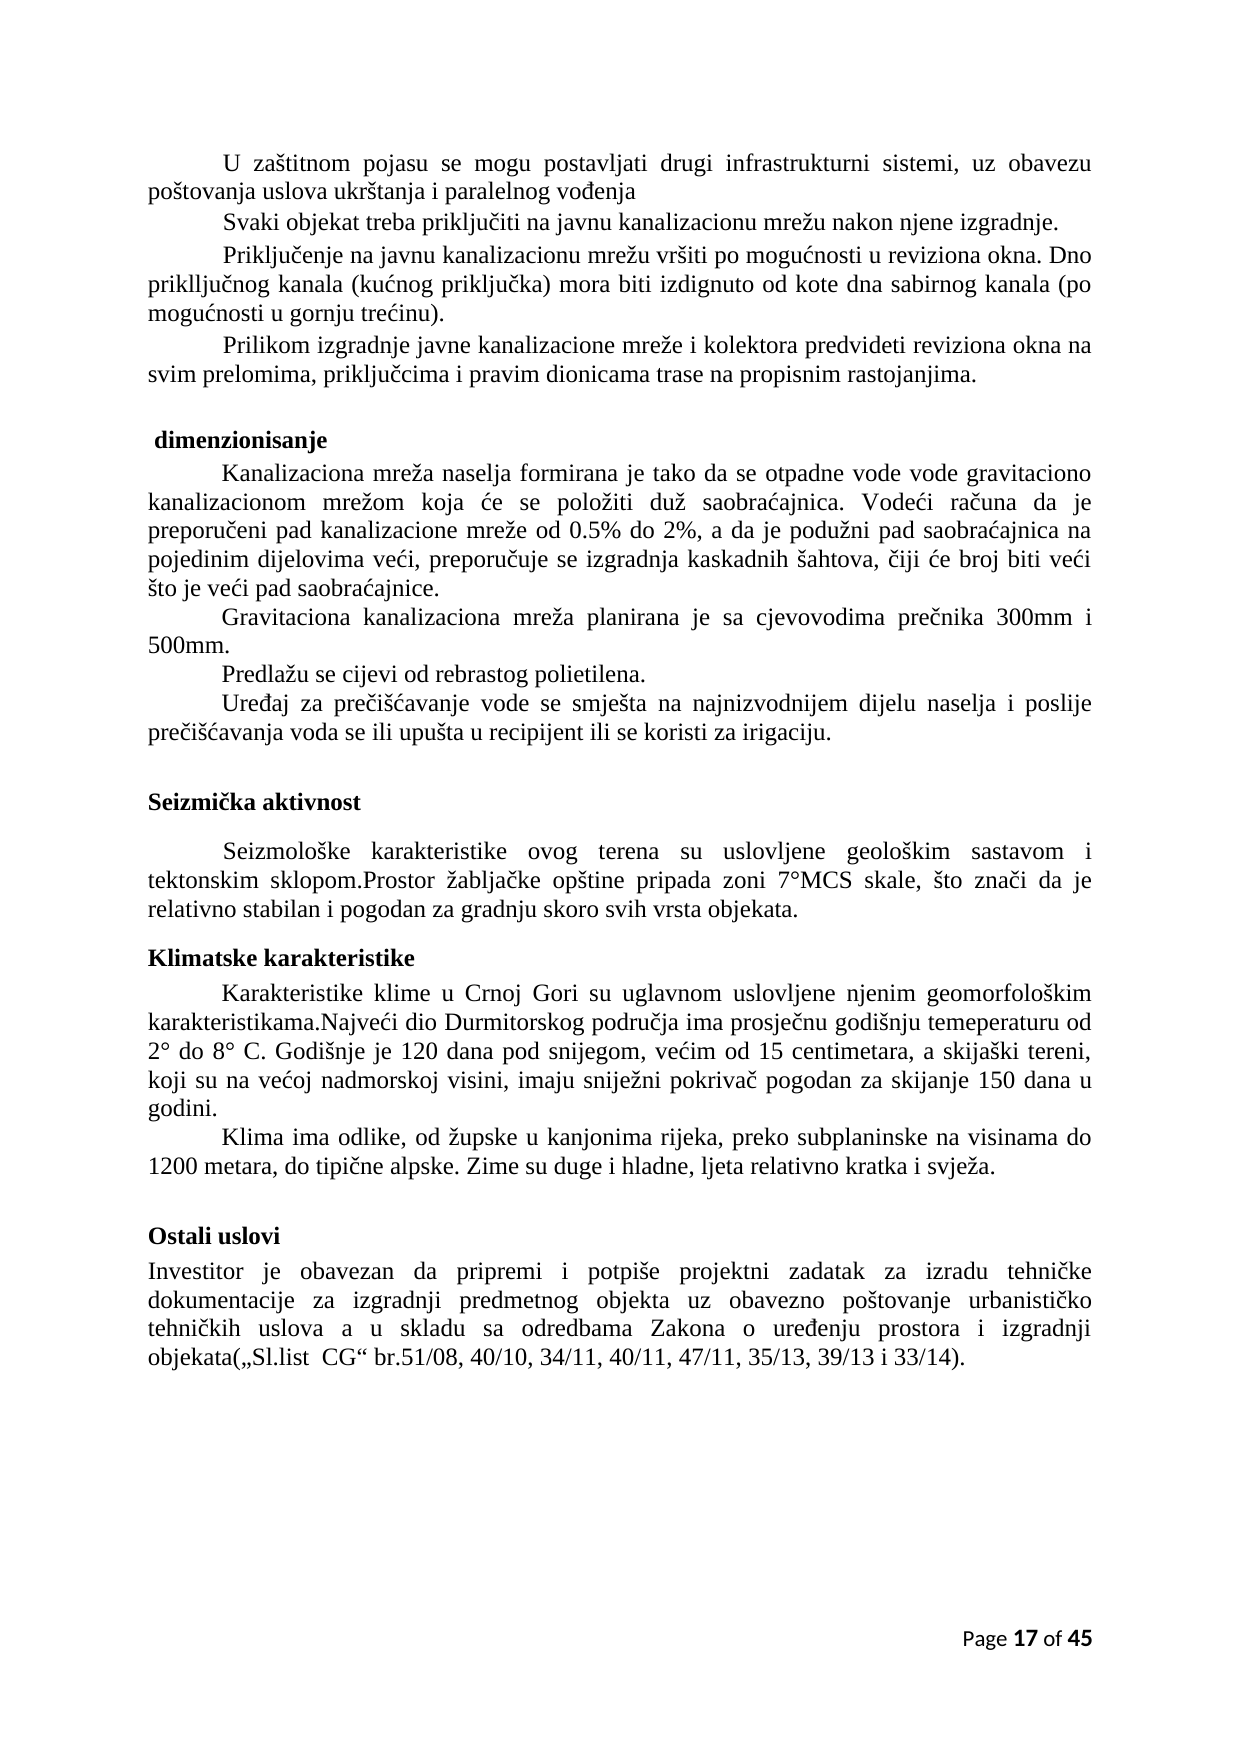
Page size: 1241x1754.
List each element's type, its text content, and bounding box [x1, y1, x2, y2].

text Seizmološke karakteristike ovog terena su uslovljene geološkim sastavom i tektonskim sklopom.Prostor žabljačke opštine pripada zoni 7°MCS skale, što znači da je relativno stabilan i pogodan za gradnju skoro svih vrsta objekata. [148, 836, 1093, 923]
text Seizmička aktivnost [148, 787, 1093, 816]
text Priključenje na javnu kanalizacionu mrežu vršiti po mogućnosti u reviziona okna. Dno priklljučnog kanala (kućnog priključka) mora biti izdignuto od kote dna sabirnog kanala (po mogućnosti u gornju trećinu). [148, 240, 1093, 326]
text Ostali uslovi [148, 1221, 1093, 1250]
text Prilikom izgradnje javne kanalizacione mreže i kolektora predvideti reviziona okna na svim prelomima, priključcima i pravim dionicama trase na propisnim rastojanjima. [148, 331, 1093, 388]
text Gravitaciona kanalizaciona mreža planirana je sa cjevovodima prečnika 300mm i 500mm. [148, 602, 1093, 659]
text Karakteristike klime u Crnoj Gori su uglavnom uslovljene njenim geomorfološkim karakteristikama.Najveći dio Durmitorskog područja ima prosječnu godišnju temeperaturu od 2° do 8° C. Godišnje je 120 dana pod snijegom, većim od 15 centimetara, a skijaški tereni, koji su na većoj nadmorskoj visini, imaju sniježni pokrivač pogodan za skijanje 150 dana u godini. [148, 978, 1093, 1122]
text U zaštitnom pojasu se mogu postavljati drugi infrastrukturni sistemi, uz obavezu poštovanja uslova ukrštanja i paralelnog vođenja [148, 148, 1093, 205]
text Investitor je obavezan da pripremi i potpiše projektni zadatak za izradu tehničke dokumentacije za izgradnji predmetnog objekta uz obavezno poštovanje urbanističko tehničkih uslova a u skladu sa odredbama Zakona o uređenju prostora i izgradnji objekata(„Sl.list CG“ br.51/08, 40/10, 34/11, 40/11, 47/11, 35/13, 39/13 i 33/14). [148, 1256, 1093, 1371]
text Klimatske karakteristike [148, 943, 1093, 972]
text dimenzionisanje [148, 425, 1093, 454]
text Kanalizaciona mreža naselja formirana je tako da se otpadne vode vode gravitaciono kanalizacionom mrežom koja će se položiti duž saobraćajnica. Vodeći računa da je preporučeni pad kanalizacione mreže od 0.5% do 2%, a da je podužni pad saobraćajnica na pojedinim dijelovima veći, preporučuje se izgradnja kaskadnih šahtova, čiji će broj biti veći što je veći pad saobraćajnice. [148, 458, 1093, 602]
text Klima ima odlike, od župske u kanjonima rijeka, preko subplaninske na visinama do 1200 metara, do tipične alpske. Zime su duge i hladne, ljeta relativno kratka i svježa. [148, 1122, 1093, 1180]
text Predlažu se cijevi od rebrastog polietilena. [148, 659, 1093, 688]
text Uređaj za prečišćavanje vode se smješta na najnizvodnijem dijelu naselja i poslije prečišćavanja voda se ili upušta u recipijent ili se koristi za irigaciju. [148, 688, 1093, 746]
text Svaki objekat treba priključiti na javnu kanalizacionu mrežu nakon njene izgradnje. [148, 207, 1093, 236]
